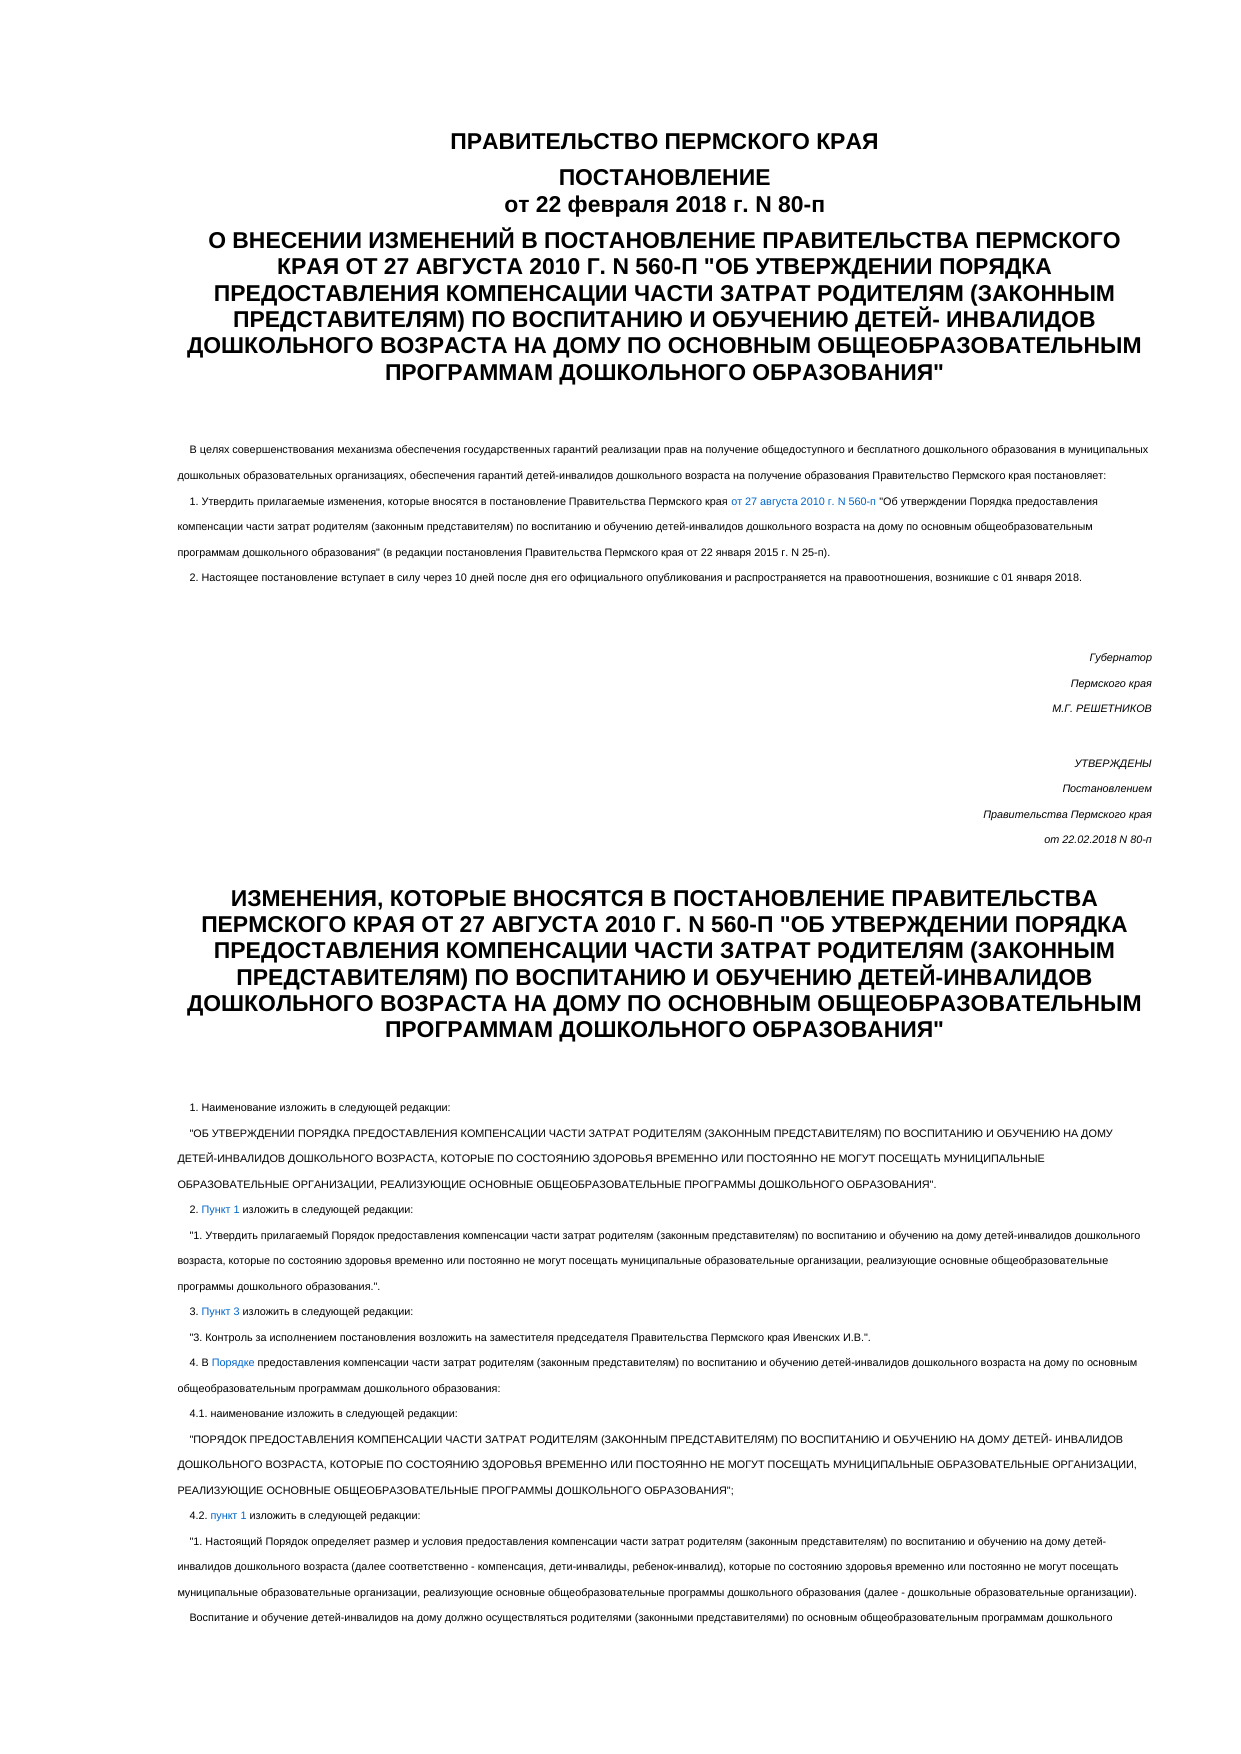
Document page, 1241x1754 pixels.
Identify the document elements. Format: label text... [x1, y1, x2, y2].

text ПРАВИТЕЛЬСТВО ПЕРМСКОГО КРАЯ [177, 128, 1152, 154]
text ПОСТАНОВЛЕНИЕ от 22 февраля 2018 г. N 80-п [177, 164, 1152, 217]
text ИЗМЕНЕНИЯ, КОТОРЫЕ ВНОСЯТСЯ В ПОСТАНОВЛЕНИЕ ПРАВИТЕЛЬСТВА ПЕРМСКОГО КРАЯ ОТ 27 АВГУСТА 2010 Г. N 560-П "ОБ УТВЕРЖДЕНИИ ПОРЯДКА ПРЕДОСТАВЛЕНИЯ КОМПЕНСАЦИИ ЧАСТИ ЗАТРАТ РОДИТЕЛЯМ (ЗАКОННЫМ ПРЕДСТАВИТЕЛЯМ) ПО ВОСПИТАНИЮ И ОБУЧЕНИЮ ДЕТЕЙ-ИНВАЛИДОВ ДОШКОЛЬНОГО ВОЗРАСТА НА ДОМУ ПО ОСНОВНЫМ ОБЩЕОБРАЗОВАТЕЛЬНЫМ ПРОГРАММАМ ДОШКОЛЬНОГО ОБРАЗОВАНИЯ" [177, 884, 1152, 1043]
text УТВЕРЖДЕНЫ Постановлением Правительства Пермского края от 22.02.2018 N 80-п [177, 753, 1152, 855]
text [177, 1072, 1152, 1633]
text В целях совершенствования механизма обеспечения государственных гарантий реализации прав на получение общедоступного и бесплатного дошкольного образования в муниципальных дошкольных образовательных организациях, обеспечения гарантий детей-инвалидов дошкольного возраста на получение образования Правительство Пермского края постановляет: 1. Утвердить прилагаемые изменения, которые вносятся в постановление Правительства Пермского края от 27 августа 2010 г. N 560-п "Об утверждении Порядка предоставления компенсации части затрат родителям (законным представителям) по воспитанию и обучению детей-инвалидов дошкольного возраста на дому по основным общеобразовательным программам дошкольного образования" (в редакции постановления Правительства Пермского края от 22 января 2015 г. N 25-п). 2. Настоящее постановление вступает в силу через 10 дней после дня его официального опубликования и распространяется на правоотношения, возникшие с 01 января 2018. [177, 414, 1152, 618]
text Губернатор Пермского края М.Г. РЕШЕТНИКОВ [177, 647, 1152, 724]
text О ВНЕСЕНИИ ИЗМЕНЕНИЙ В ПОСТАНОВЛЕНИЕ ПРАВИТЕЛЬСТВА ПЕРМСКОГО КРАЯ ОТ 27 АВГУСТА 2010 Г. N 560-П "ОБ УТВЕРЖДЕНИИ ПОРЯДКА ПРЕДОСТАВЛЕНИЯ КОМПЕНСАЦИИ ЧАСТИ ЗАТРАТ РОДИТЕЛЯМ (ЗАКОННЫМ ПРЕДСТАВИТЕЛЯМ) ПО ВОСПИТАНИЮ И ОБУЧЕНИЮ ДЕТЕЙ- ИНВАЛИДОВ ДОШКОЛЬНОГО ВОЗРАСТА НА ДОМУ ПО ОСНОВНЫМ ОБЩЕОБРАЗОВАТЕЛЬНЫМ ПРОГРАММАМ ДОШКОЛЬНОГО ОБРАЗОВАНИЯ" [177, 227, 1152, 385]
